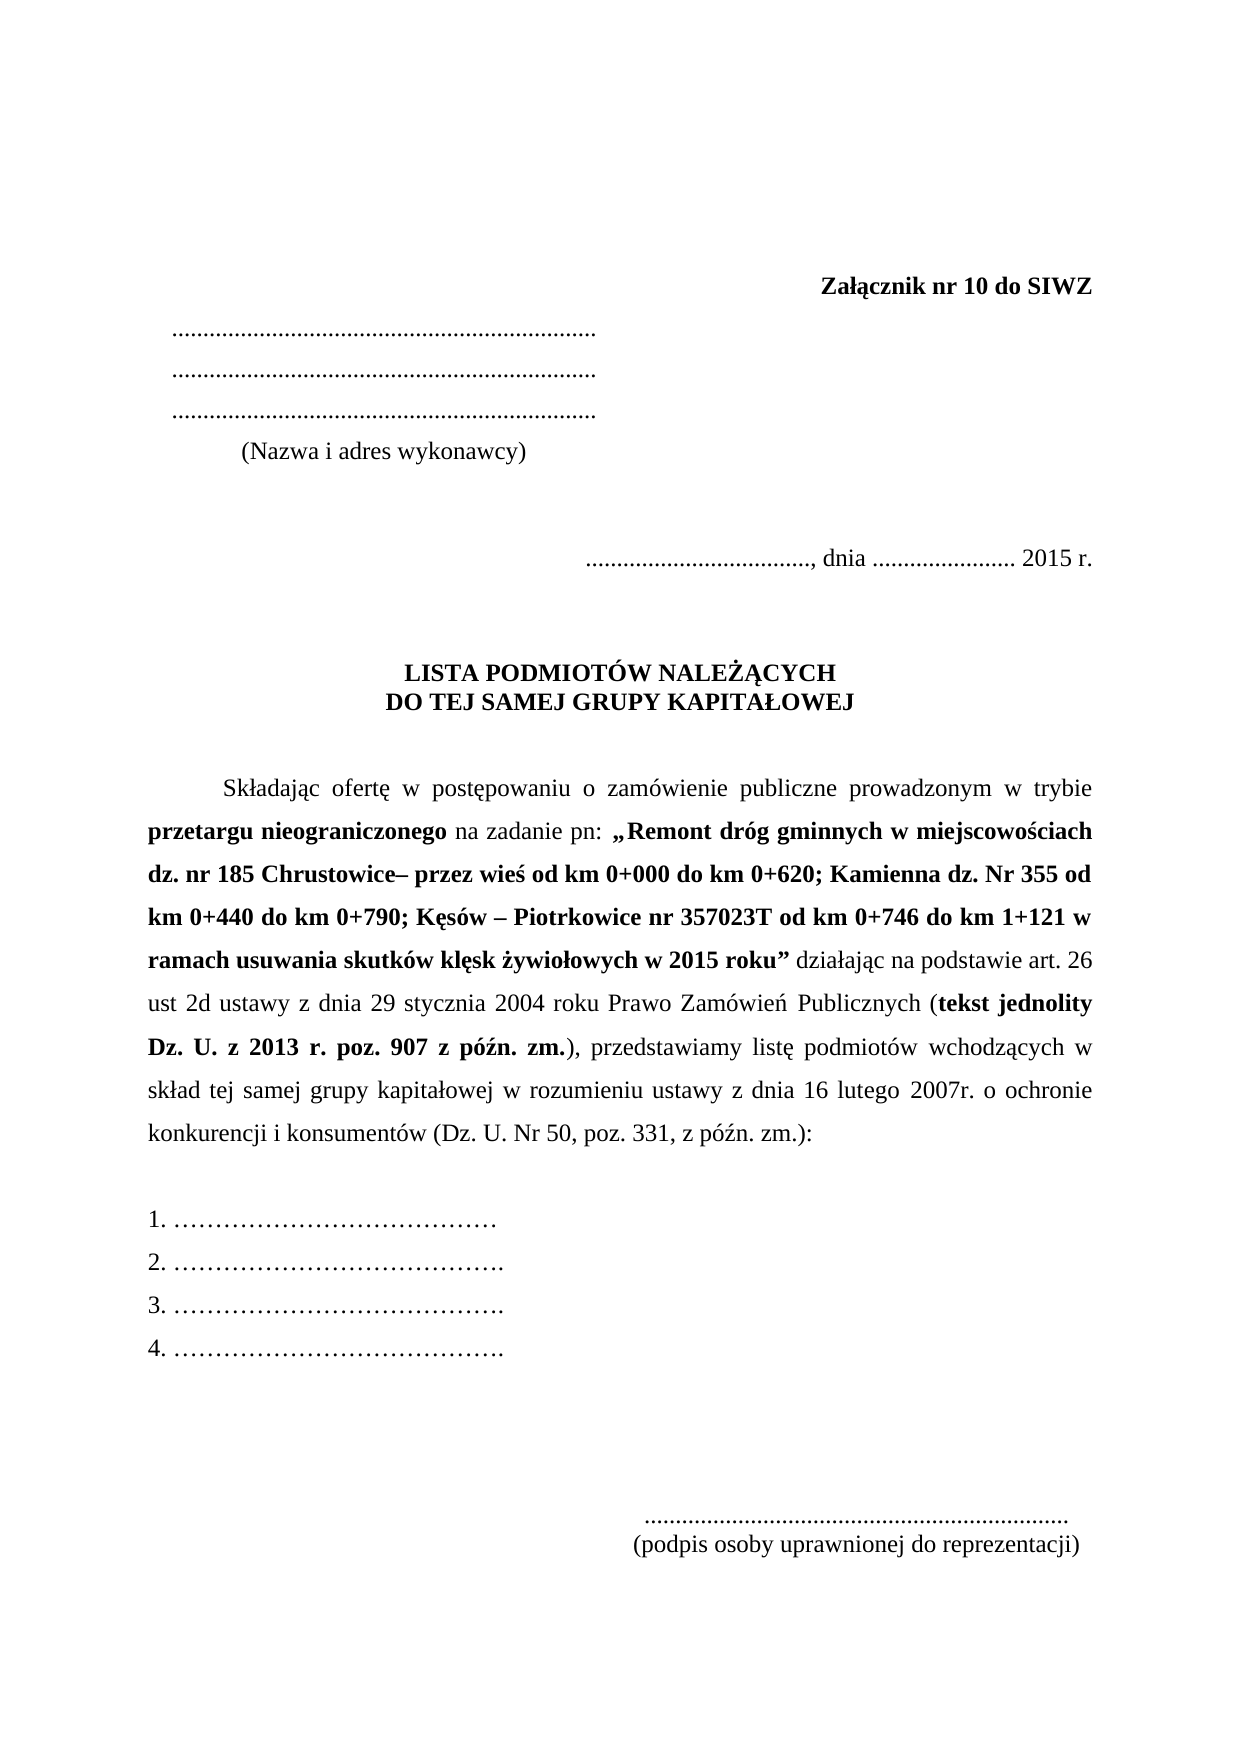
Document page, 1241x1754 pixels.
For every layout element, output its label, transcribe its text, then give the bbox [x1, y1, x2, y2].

text Załącznik nr 10 do SIWZ [148, 271, 1093, 300]
text DO TEJ SAMEJ GRUPY KAPITAŁOWEJ [148, 687, 1093, 715]
text .................................................................... [148, 354, 620, 383]
text 3. …………………………………. [148, 1290, 1093, 1319]
text .................................................................... [148, 313, 620, 341]
text 2. …………………………………. [148, 1247, 1093, 1276]
text LISTA PODMIOTÓW NALEŻĄCYCH [148, 658, 1093, 687]
text .................................................................... [148, 395, 620, 424]
text .................................................................... (podpis osoby uprawnionej do reprezentacji) [620, 1500, 1093, 1558]
text 4. …………………………………. [148, 1333, 1093, 1362]
text Składając ofertę w postępowaniu o zamówienie publiczne prowadzonym w trybie przetargu nieograniczonego na zadanie pn: „Remont dróg gminnych w miejscowościach dz. nr 185 Chrustowice– przez wieś od km 0+000 do km 0+620; Kamienna dz. Nr 355 od km 0+440 do km 0+790; Kęsów – Piotrkowice nr 357023T od km 0+746 do km 1+121 w ramach usuwania skutków klęsk żywiołowych w 2015 roku” działając na podstawie art. 26 ust 2d ustawy z dnia 29 stycznia 2004 roku Prawo Zamówień Publicznych (tekst jednolity Dz. U. z 2013 r. poz. 907 z późn. zm.), przedstawiamy listę podmiotów wchodzących w skład tej samej grupy kapitałowej w rozumieniu ustawy z dnia 16 lutego 2007r. o ochronie konkurencji i konsumentów (Dz. U. Nr 50, poz. 331, z późn. zm.): [148, 773, 1093, 1147]
text (Nazwa i adres wykonawcy) [148, 436, 620, 465]
text ...................................., dnia ....................... 2015 r. [148, 543, 1093, 572]
text 1. ………………………………… [148, 1204, 1093, 1233]
